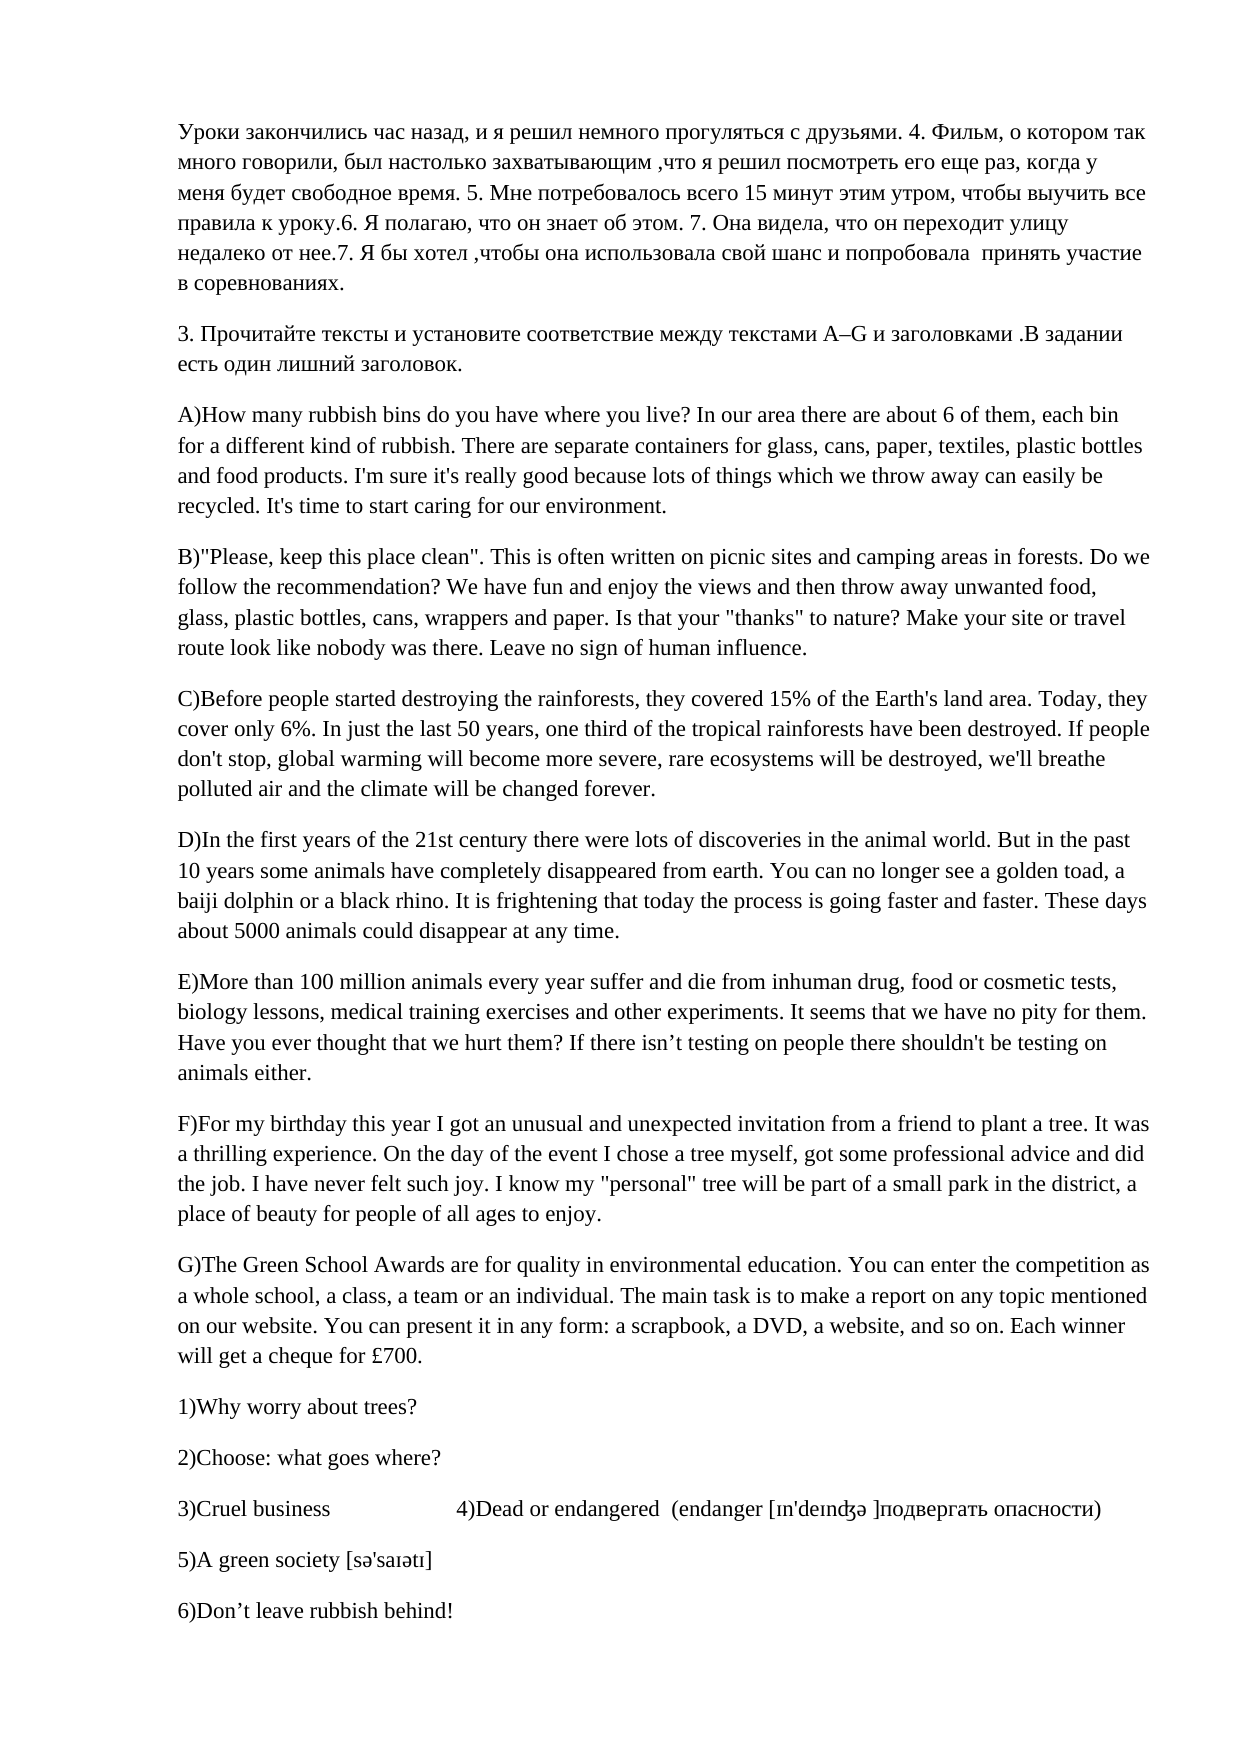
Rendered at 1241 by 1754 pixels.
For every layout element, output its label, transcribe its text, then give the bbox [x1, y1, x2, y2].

text G)The Green School Awards are for quality in environmental education. You can enter the competition as a whole school, a class, a team or an individual. The main task is to make a report on any topic mentioned on our website. You can present it in any form: a scrapbook, a DVD, a website, and so on. Each winner will get a cheque for £700. [177, 1251, 1152, 1368]
text E)More than 100 million animals every year suffer and die from inhuman drug, food or cosmetic tests, biology lessons, medical training exercises and other experiments. It seems that we have no pity for them. Have you ever thought that we hurt them? If there isn’t testing on people there shouldn't be testing on animals either. [177, 968, 1152, 1085]
text C)Before people started destroying the rainforests, they covered 15% of the Earth's land area. Today, they cover only 6%. In just the last 50 years, one third of the tropical rainforests have been destroyed. If people don't stop, global warming will become more severe, rare ecosystems will be destroyed, we'll breathe polluted air and the climate will be changed forever. [177, 685, 1152, 802]
text F)For my birthday this year I got an unusual and unexpected invitation from a friend to plant a tree. It was a thrilling experience. On the day of the event I chose a tree myself, got some professional advice and did the job. I have never felt such joy. I know my "personal" tree will be part of a small park in the district, a place of beauty for people of all ages to enjoy. [177, 1110, 1152, 1227]
text 5)A green society [sə'saɪətɪ] [177, 1546, 1152, 1573]
text D)In the first years of the 21st century there were lots of discoveries in the animal world. But in the past 10 years some animals have completely disappeared from earth. You can no longer see a golden toad, a baiji dolphin or a black rhino. It is frightening that today the process is going faster and faster. These days about 5000 animals could disappear at any time. [177, 826, 1152, 943]
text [177, 118, 1152, 296]
text B)"Please, keep this place clean". This is often written on picnic sites and camping areas in forests. Do we follow the recommendation? We have fun and enjoy the views and then throw away unwanted food, glass, plastic bottles, cans, wrappers and paper. Is that your "thanks" to nature? Make your site or travel route look like nobody was there. Leave no sign of human influence. [177, 543, 1152, 660]
text 6)Don’t leave rubbish behind! [177, 1597, 1152, 1624]
text 3)Cruel business 4)Dead or endangered (endanger [ɪn'deɪnʤə ]подвергать опасности) [177, 1495, 1152, 1522]
text 2)Choose: what goes where? [177, 1444, 1152, 1471]
text 3. Прочитайте тексты и установите соответствие между текстами А–G и заголовками .В задании есть один лишний заголовок. [177, 320, 1152, 377]
text A)How many rubbish bins do you have where you live? In our area there are about 6 of them, each bin for a different kind of rubbish. There are separate containers for glass, cans, paper, textiles, plastic bottles and food products. I'm sure it's really good because lots of things which we throw away can easily be recycled. It's time to start caring for our environment. [177, 401, 1152, 518]
text 1)Why worry about trees? [177, 1393, 1152, 1419]
